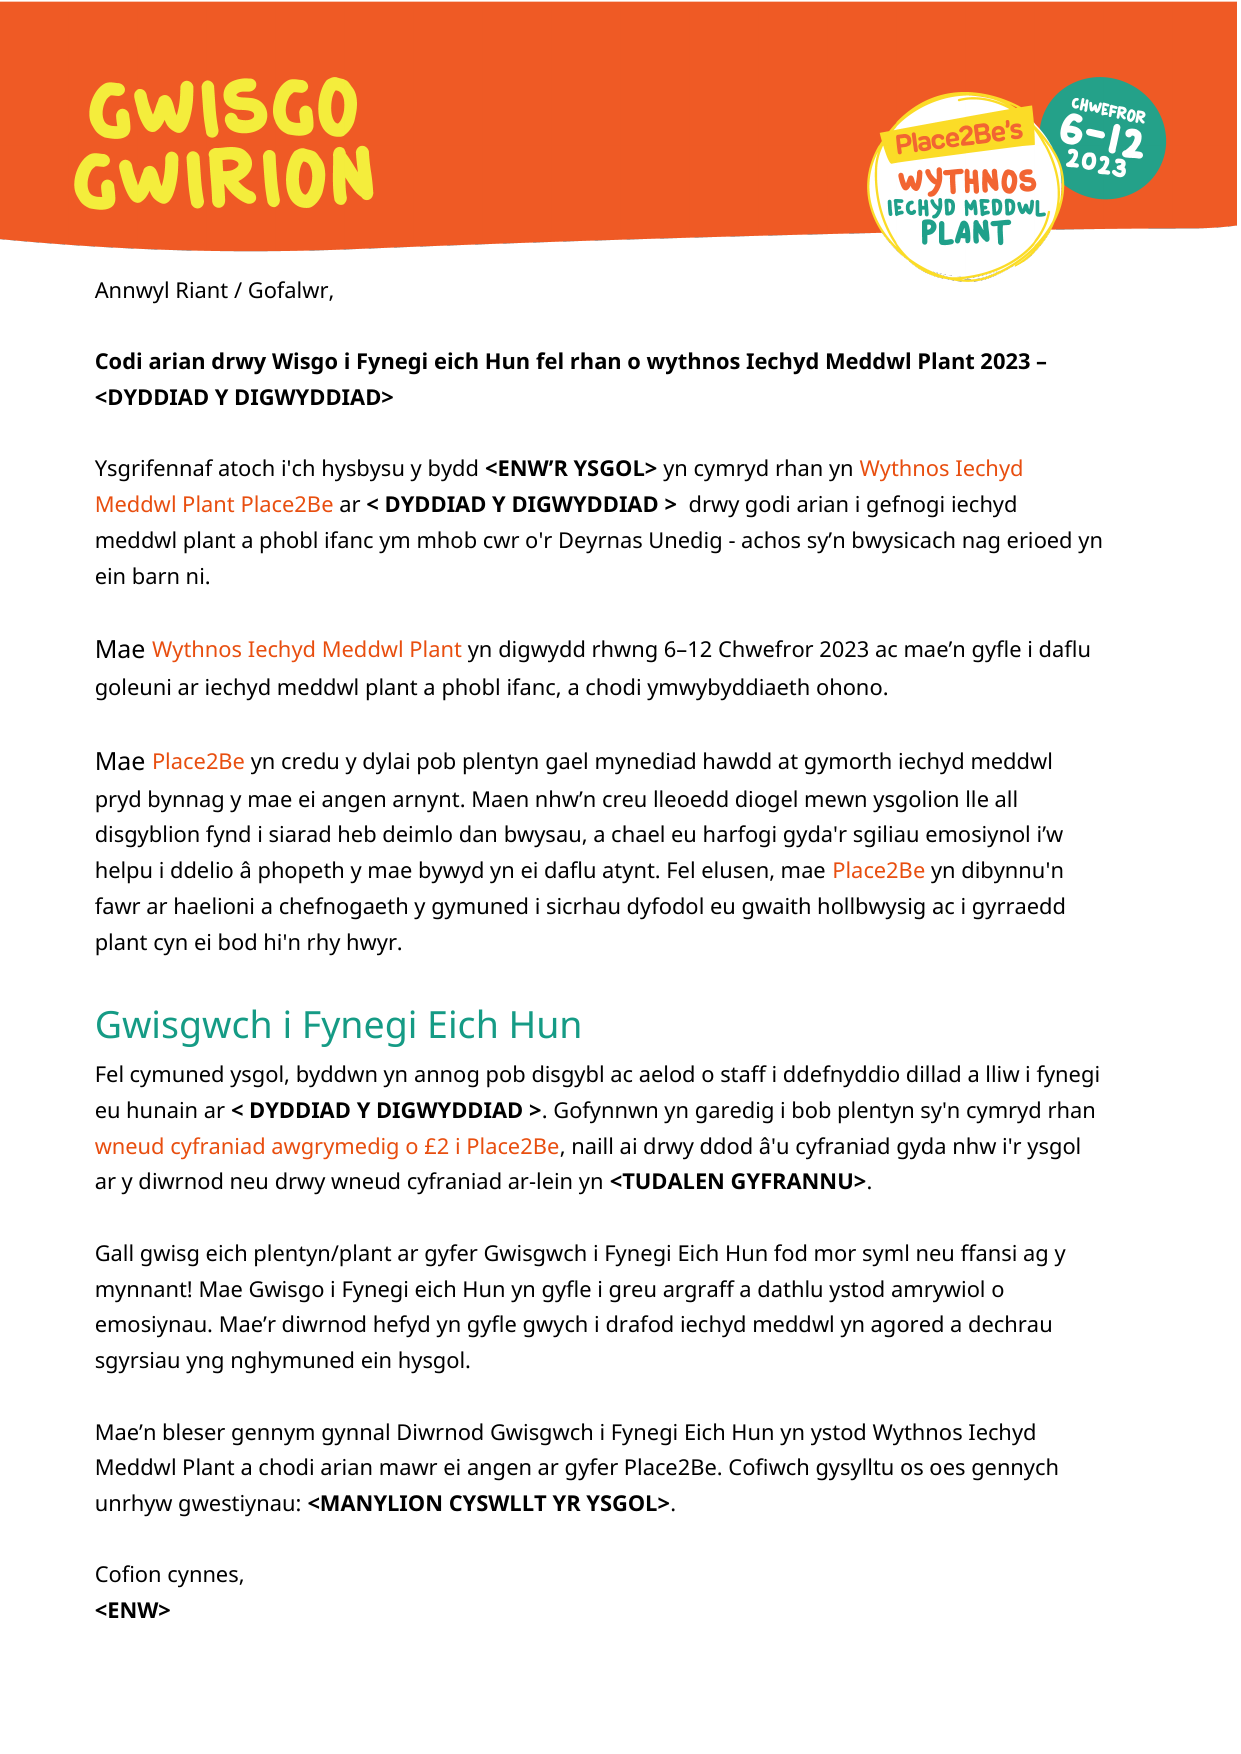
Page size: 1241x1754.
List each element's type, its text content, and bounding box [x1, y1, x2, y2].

picture [0, 1, 1236, 286]
text Codi arian drwy Wisgo i Fynegi eich Hun fel rhan o wythnos Iechyd Meddwl Plant 2023 – <DYDDIAD Y DIGWYDDIAD> [94, 346, 1104, 412]
text Gall gwisg eich plentyn/plant ar gyfer Gwisgwch i Fynegi Eich Hun fod mor syml neu ffansi ag y mynnant! Mae Gwisgo i Fynegi eich Hun yn gyfle i greu argraff a dathlu ystod amrywiol o emosiynau. Mae’r diwrnod hefyd yn gyfle gwych i drafod iechyd meddwl yn agored a dechrau sgyrsiau yng nghymuned ein hysgol. [94, 1238, 1104, 1375]
text <ENW> [94, 1595, 1104, 1625]
text Fel cymuned ysgol, byddwn yn annog pob disgybl ac aelod o staff i ddefnyddio dillad a lliw i fynegi eu hunain ar < DYDDIAD Y DIGWYDDIAD >. Gofynnwn yn garedig i bob plentyn sy'n cymryd rhan wneud cyfraniad awgrymedig o £2 i Place2Be, naill ai drwy ddod â'u cyfraniad gyda nhw i'r ysgol ar y diwrnod neu drwy wneud cyfraniad ar-lein yn <TUDALEN GYFRANNU>. [94, 1059, 1104, 1196]
text Ysgrifennaf atoch i'ch hysbysu y bydd <ENW’R YSGOL> yn cymryd rhan yn Wythnos Iechyd Meddwl Plant Place2Be ar < DYDDIAD Y DIGWYDDIAD > drwy godi arian i gefnogi iechyd meddwl plant a phobl ifanc ym mhob cwr o'r Deyrnas Unedig - achos sy’n bwysicach nag erioed yn ein barn ni. [94, 453, 1104, 590]
text Mae Wythnos Iechyd Meddwl Plant yn digwydd rhwng 6–12 Chwefror 2023 ac mae’n gyfle i daflu goleuni ar iechyd meddwl plant a phobl ifanc, a chodi ymwybyddiaeth ohono. [94, 632, 1104, 702]
text Mae Place2Be yn credu y dylai pob plentyn gael mynediad hawdd at gymorth iechyd meddwl pryd bynnag y mae ei angen arnynt. Maen nhw’n creu lleoedd diogel mewn ysgolion lle all disgyblion fynd i siarad heb deimlo dan bwysau, a chael eu harfogi gyda'r sgiliau emosiynol i’w helpu i ddelio â phopeth y mae bywyd yn ei daflu atynt. Fel elusen, mae Place2Be yn dibynnu'n fawr ar haelioni a chefnogaeth y gymuned i sicrhau dyfodol eu gwaith hollbwysig ac i gyrraedd plant cyn ei bod hi'n rhy hwyr. [94, 743, 1104, 956]
text Cofion cynnes, [94, 1559, 1104, 1589]
text Mae’n bleser gennym gynnal Diwrnod Gwisgwch i Fynegi Eich Hun yn ystod Wythnos Iechyd Meddwl Plant a chodi arian mawr ei angen ar gyfer Place2Be. Cofiwch gysylltu os oes gennych unrhyw gwestiynau: <MANYLION CYSWLLT YR YSGOL>. [94, 1416, 1104, 1518]
text Gwisgwch i Fynegi Eich Hun [94, 998, 1104, 1049]
text Annwyl Riant / Gofalwr, [94, 243, 1104, 304]
